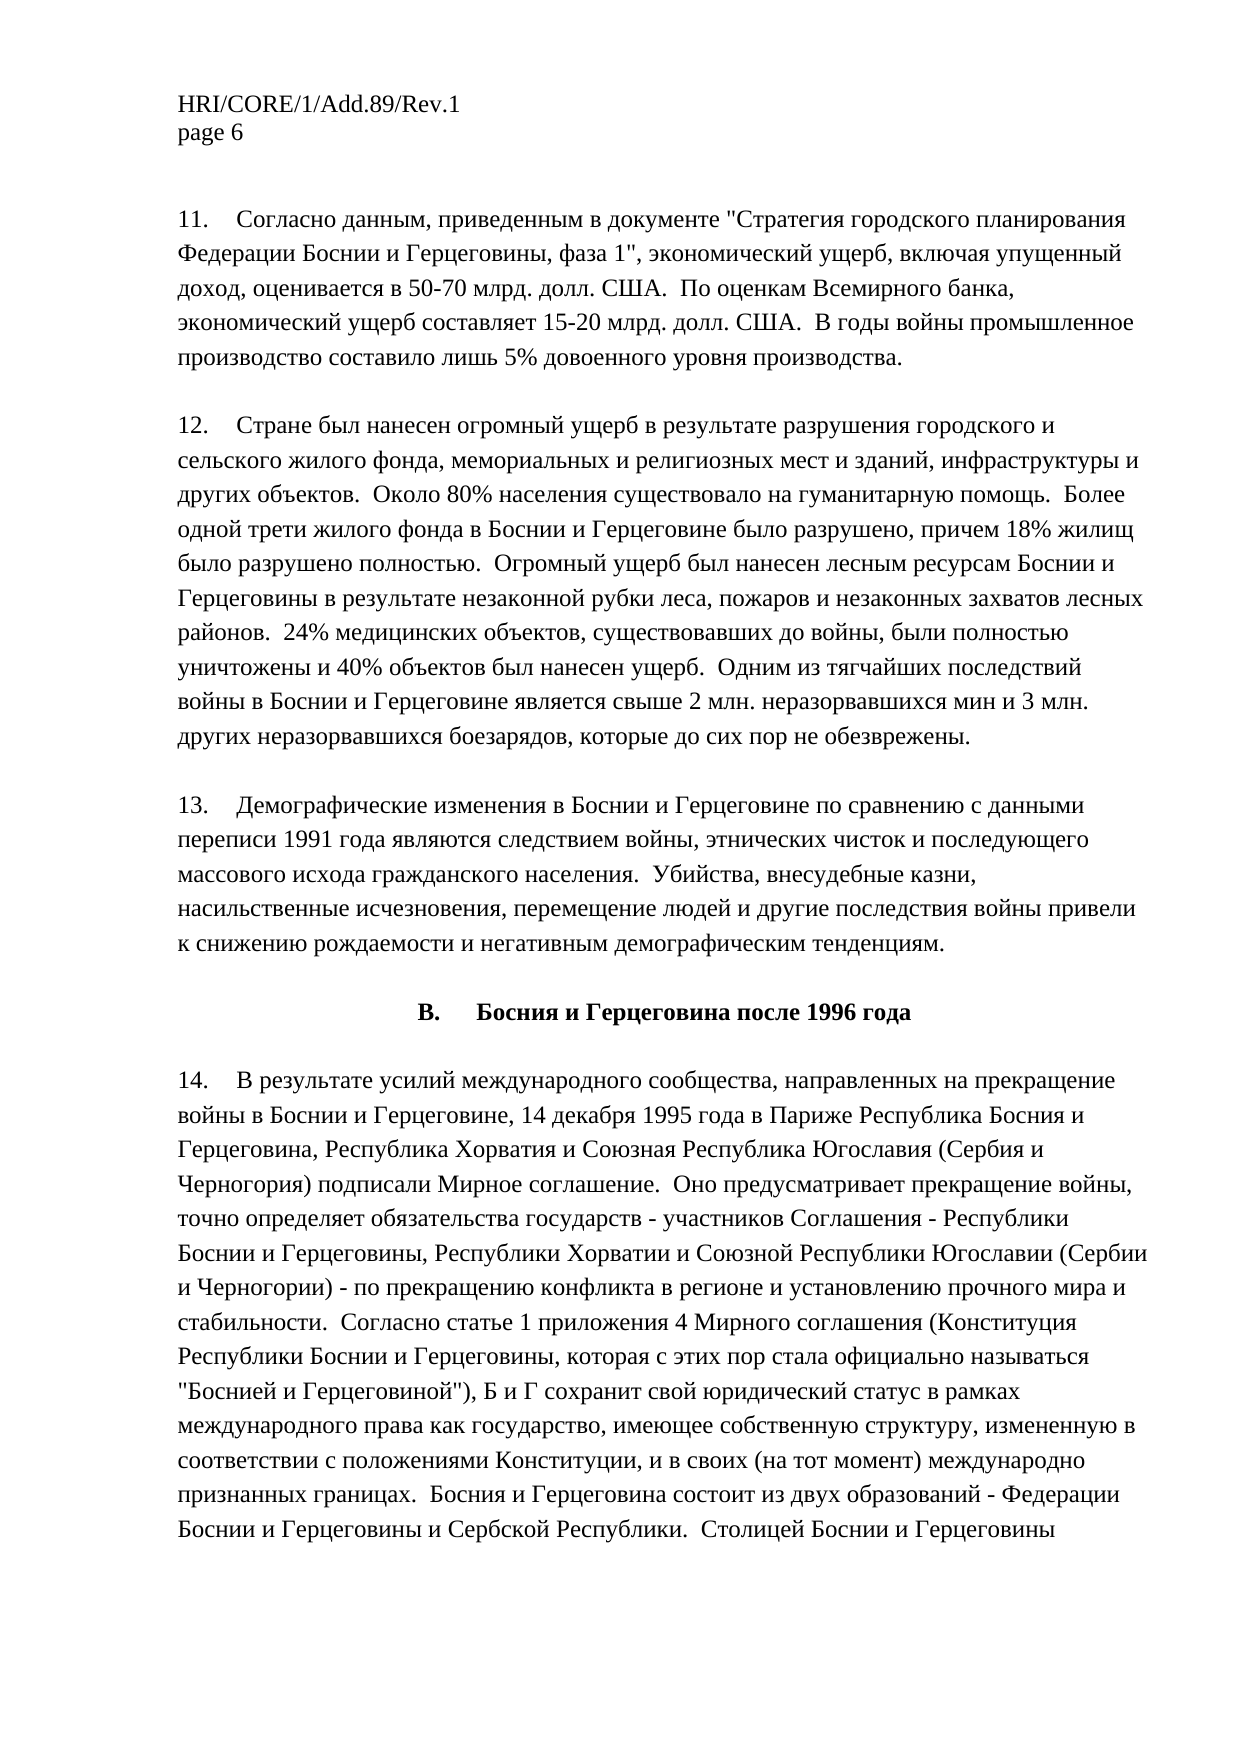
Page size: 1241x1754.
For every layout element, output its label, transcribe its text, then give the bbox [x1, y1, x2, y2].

text 11. Согласно данным, приведенным в документе "Стратегия городского планирования Федерации Боснии и Герцеговины, фаза 1", экономический ущерб, включая упущенный доход, оценивается в 50-70 млрд. долл. США. По оценкам Всемирного банка, экономический ущерб составляет 15-20 млрд. долл. США. В годы войны промышленное производство составило лишь 5% довоенного уровня производства. [177, 204, 1152, 370]
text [177, 1066, 1152, 1543]
text 12. Стране был нанесен огромный ущерб в результате разрушения городского и сельского жилого фонда, мемориальных и религиозных мест и зданий, инфраструктуры и других объектов. Около 80% населения существовало на гуманитарную помощь. Более одной трети жилого фонда в Боснии и Герцеговине было разрушено, причем 18% жилищ было разрушено полностью. Огромный ущерб был нанесен лесным ресурсам Боснии и Герцеговины в результате незаконной рубки леса, пожаров и незаконных захватов лесных районов. 24% медицинских объектов, существовавших до войны, были полностью уничтожены и 40% объектов был нанесен ущерб. Одним из тягчайших последствий войны в Боснии и Герцеговине является свыше 2 млн. неразорвавшихся мин и 3 млн. других неразорвавшихся боезарядов, которые до сих пор не обезврежены. [177, 411, 1152, 749]
text 13. Демографические изменения в Боснии и Герцеговине по сравнению с данными переписи 1991 года являются следствием войны, этнических чисток и последующего массового исхода гражданского населения. Убийства, внесудебные казни, насильственные исчезновения, перемещение людей и другие последствия войны привели к снижению рождаемости и негативным демографическим тенденциям. [177, 790, 1152, 956]
text В. Босния и Герцеговина после 1996 года [177, 997, 1152, 1025]
